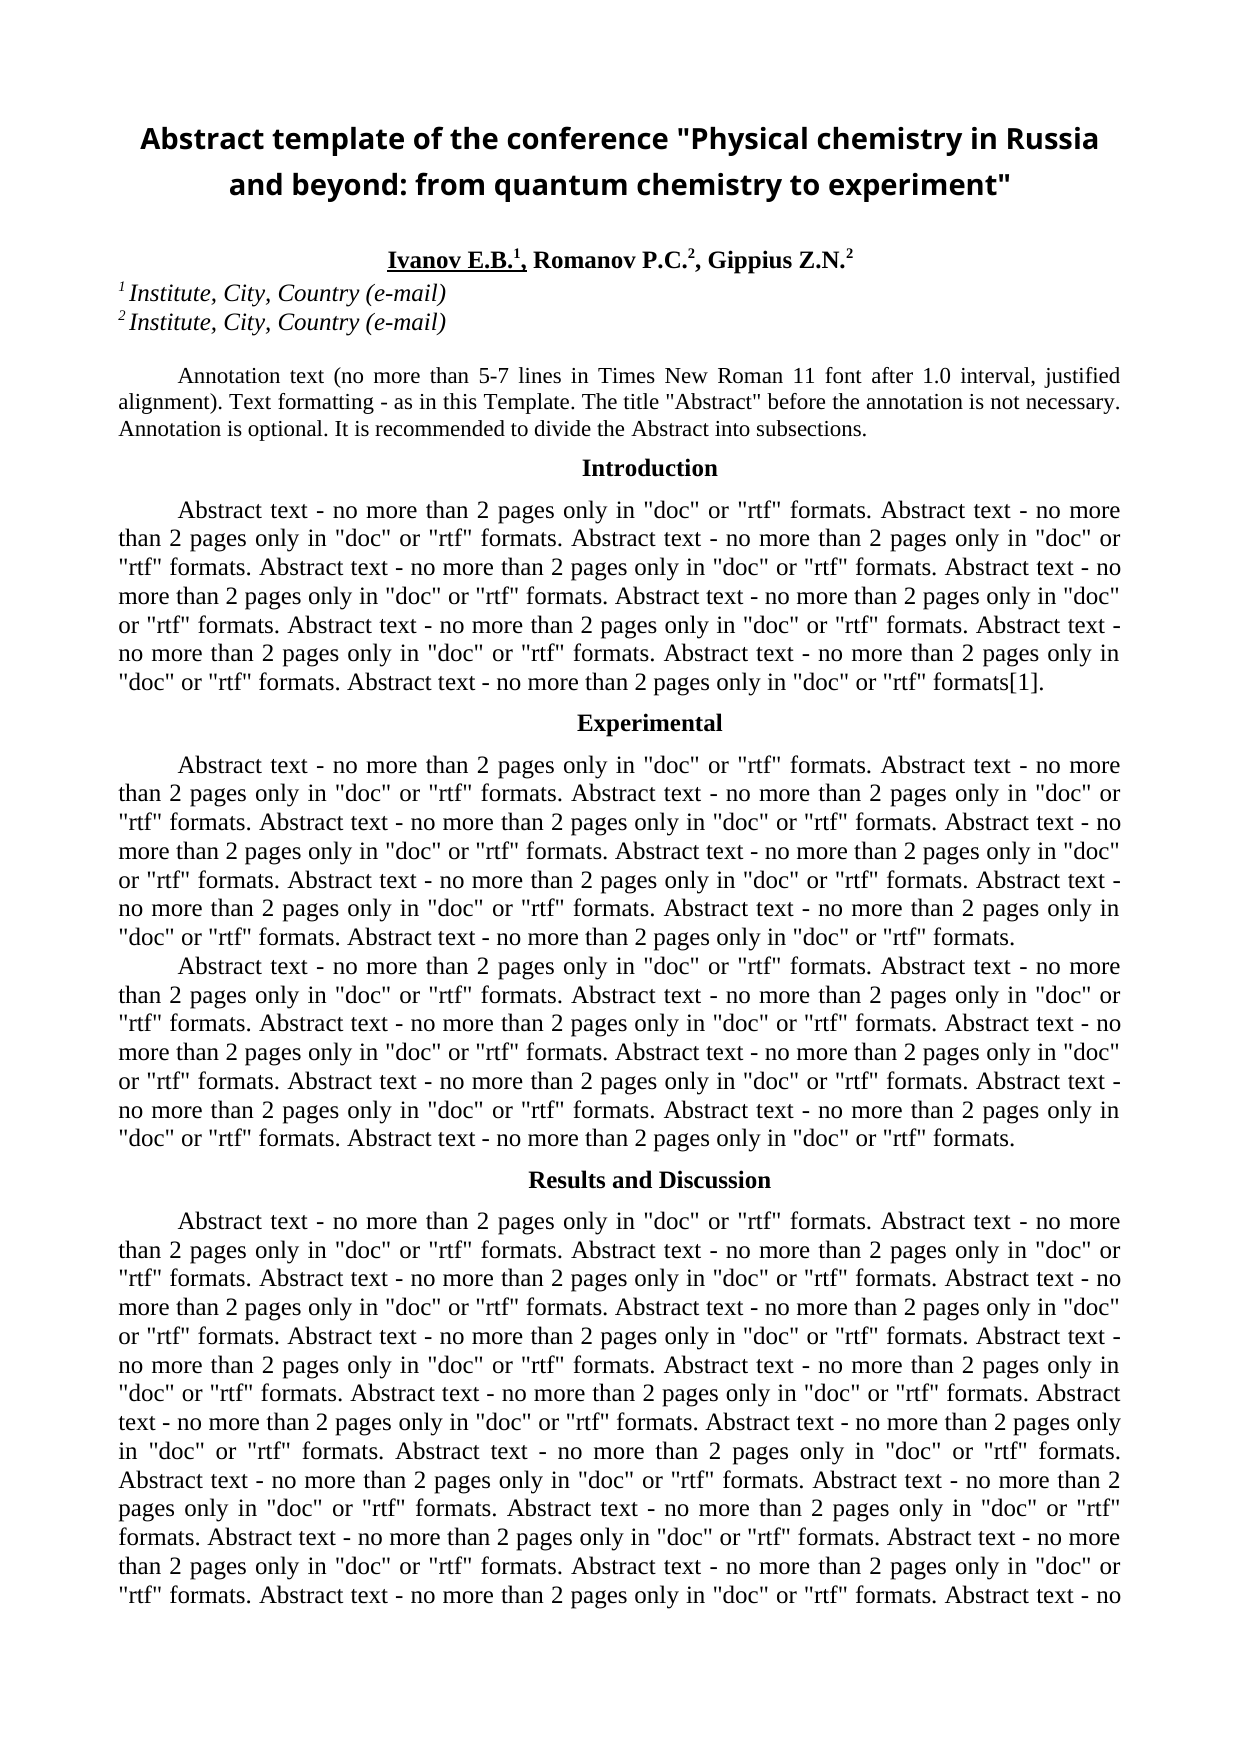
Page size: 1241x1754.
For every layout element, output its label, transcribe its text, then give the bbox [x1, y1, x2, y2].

text Results and Discussion [118, 1165, 1122, 1193]
text Experimental [118, 708, 1122, 737]
text Abstract text - no more than 2 pages only in "doc" or "rtf" formats. Abstract text - no more than 2 pages only in "doc" or "rtf" formats. Abstract text - no more than 2 pages only in "doc" or "rtf" formats. Abstract text - no more than 2 pages only in "doc" or "rtf" formats. Abstract text - no more than 2 pages only in "doc" or "rtf" formats. Abstract text - no more than 2 pages only in "doc" or "rtf" formats. Abstract text - no more than 2 pages only in "doc" or "rtf" formats. Abstract text - no more than 2 pages only in "doc" or "rtf" formats. Abstract text - no more than 2 pages only in "doc" or "rtf" formats. Abstract text - no more than 2 pages only in "doc" or "rtf" formats. [118, 951, 1122, 1152]
text Introduction [118, 453, 1122, 482]
text 1 Institute, City, Country (e-mail) [118, 278, 1122, 307]
text Ivanov Е.В.1, Romanov P.С.2, Gippius Z.N.2 [118, 245, 1122, 274]
text 2 Institute, City, Country (e-mail) [118, 307, 1122, 336]
text Abstract text - no more than 2 pages only in "doc" or "rtf" formats. Abstract text - no more than 2 pages only in "doc" or "rtf" formats. Abstract text - no more than 2 pages only in "doc" or "rtf" formats. Abstract text - no more than 2 pages only in "doc" or "rtf" formats. Abstract text - no more than 2 pages only in "doc" or "rtf" formats. Abstract text - no more than 2 pages only in "doc" or "rtf" formats. Abstract text - no more than 2 pages only in "doc" or "rtf" formats. Abstract text - no more than 2 pages only in "doc" or "rtf" formats. Abstract text - no more than 2 pages only in "doc" or "rtf" formats. Abstract text - no more than 2 pages only in "doc" or "rtf" formats[1]. [118, 495, 1122, 696]
text Annotation text (no more than 5-7 lines in Times New Roman 11 font after 1.0 interval, justified alignment). Text formatting - as in this Template. The title "Abstract" before the annotation is not necessary. Annotation is optional. It is recommended to divide the Abstract into subsections. [118, 362, 1122, 441]
text Abstract template of the conference "Physical chemistry in Russia and beyond: from quantum chemistry to experiment" [118, 118, 1122, 203]
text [118, 1206, 1122, 1608]
text Abstract text - no more than 2 pages only in "doc" or "rtf" formats. Abstract text - no more than 2 pages only in "doc" or "rtf" formats. Abstract text - no more than 2 pages only in "doc" or "rtf" formats. Abstract text - no more than 2 pages only in "doc" or "rtf" formats. Abstract text - no more than 2 pages only in "doc" or "rtf" formats. Abstract text - no more than 2 pages only in "doc" or "rtf" formats. Abstract text - no more than 2 pages only in "doc" or "rtf" formats. Abstract text - no more than 2 pages only in "doc" or "rtf" formats. Abstract text - no more than 2 pages only in "doc" or "rtf" formats. Abstract text - no more than 2 pages only in "doc" or "rtf" formats. [118, 750, 1122, 951]
